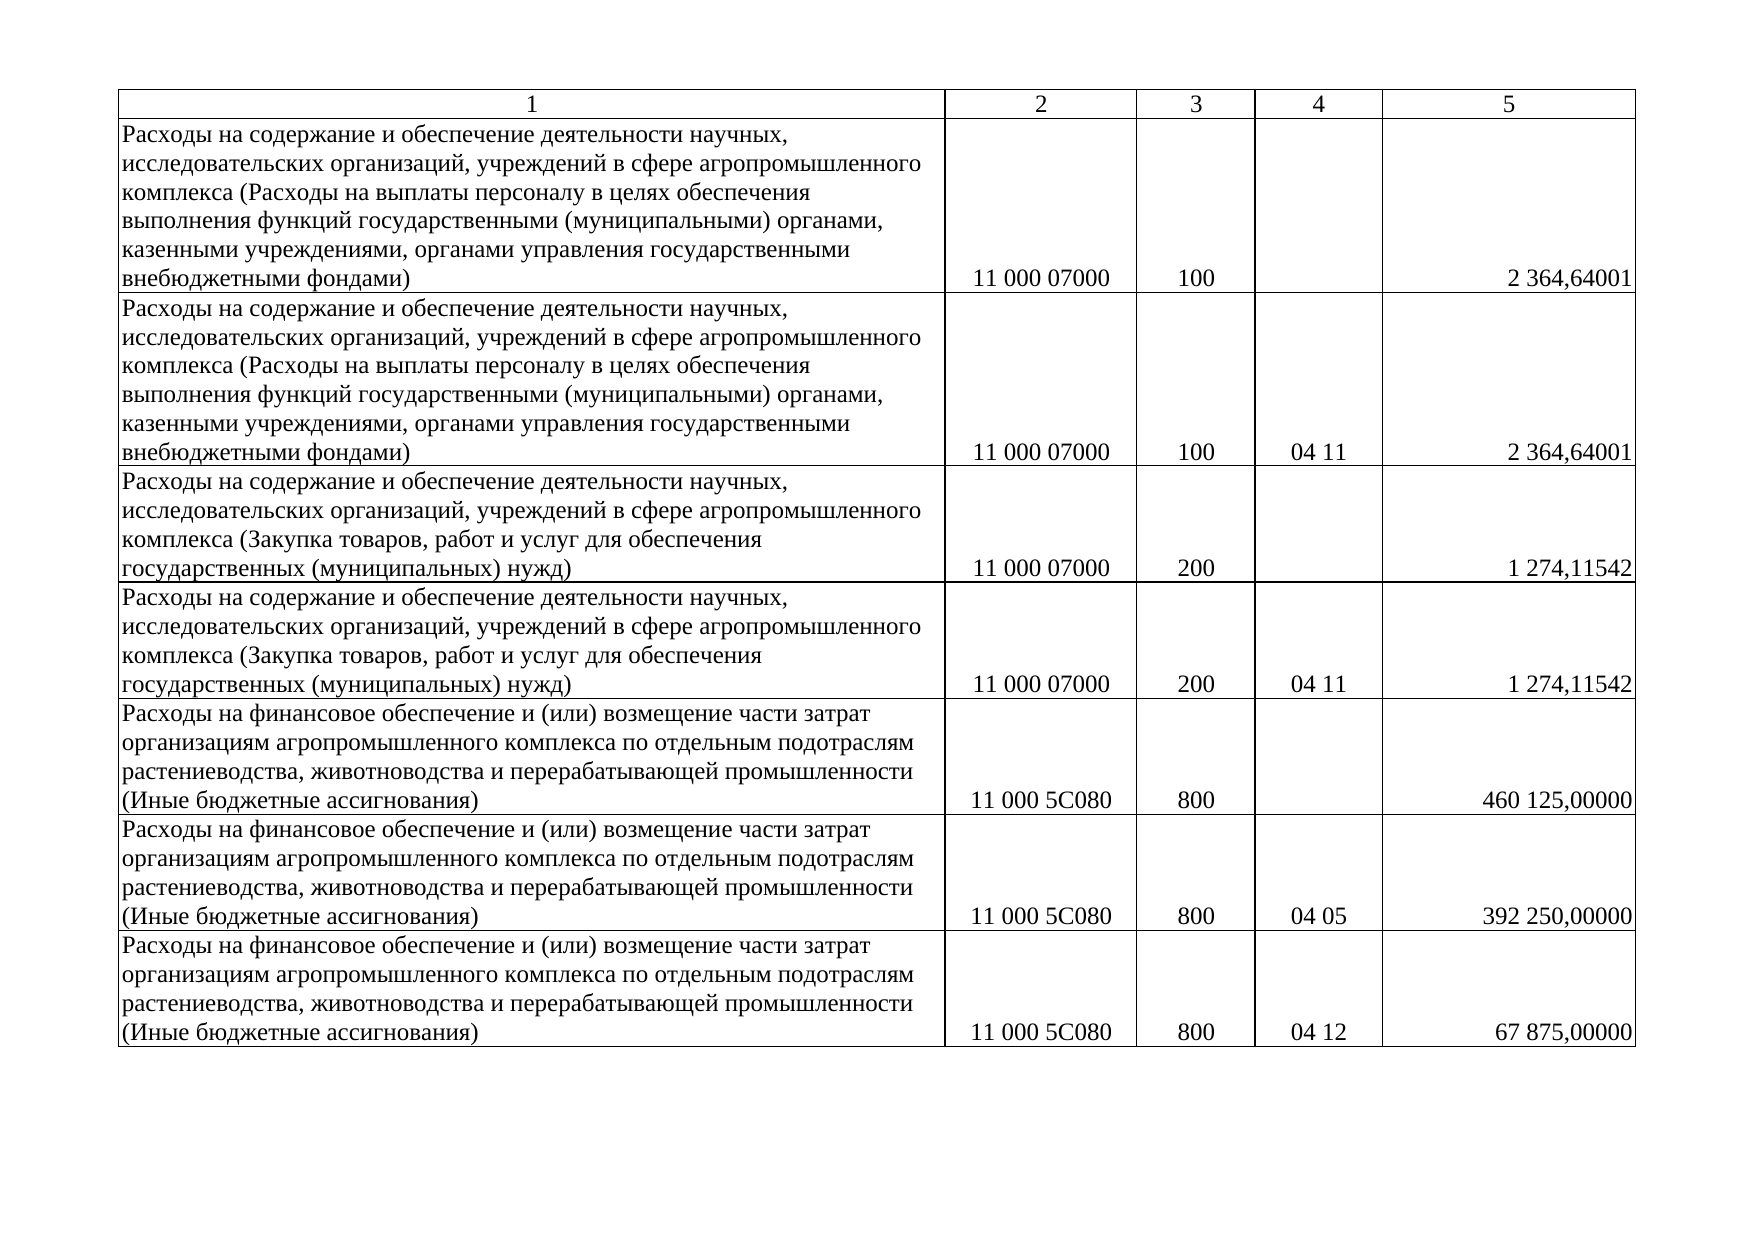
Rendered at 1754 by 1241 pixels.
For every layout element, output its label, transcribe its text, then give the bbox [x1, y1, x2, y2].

table_cell Расходы на содержание и обеспечение деятельности научных, исследовательских организаций, учреждений в сфере агропромышленного комплекса (Закупка товаров, работ и услуг для обеспечения государственных (муниципальных) нужд) [119, 466, 944, 581]
table_cell Расходы на содержание и обеспечение деятельности научных, исследовательских организаций, учреждений в сфере агропромышленного комплекса (Расходы на выплаты персоналу в целях обеспечения выполнения функций государственными (муниципальными) органами, казенными учреждениями, органами управления государственными внебюджетными фондами) [119, 293, 944, 465]
table_cell 800 [1137, 699, 1254, 813]
table_cell 100 [1137, 293, 1254, 465]
table_cell 1 274,11542 [1383, 583, 1635, 697]
table_header 1 [119, 90, 944, 118]
table_cell Расходы на финансовое обеспечение и (или) возмещение части затрат организациям агропромышленного комплекса по отдельным подотраслям растениеводства, животноводства и перерабатывающей промышленности (Иные бюджетные ассигнования) [119, 815, 944, 929]
table_cell 11 000 07000 [946, 119, 1136, 292]
table_cell 04 11 [1256, 293, 1382, 465]
table_cell 67 875,00000 [1383, 931, 1635, 1046]
table_cell 11 000 07000 [946, 293, 1136, 465]
table_cell 100 [1137, 119, 1254, 292]
table_cell Расходы на финансовое обеспечение и (или) возмещение части затрат организациям агропромышленного комплекса по отдельным подотраслям растениеводства, животноводства и перерабатывающей промышленности (Иные бюджетные ассигнования) [119, 699, 944, 813]
table_cell [1256, 119, 1382, 292]
table_cell Расходы на содержание и обеспечение деятельности научных, исследовательских организаций, учреждений в сфере агропромышленного комплекса (Закупка товаров, работ и услуг для обеспечения государственных (муниципальных) нужд) [119, 583, 944, 697]
table_header 2 [946, 90, 1136, 118]
table_header 5 [1383, 90, 1635, 118]
table_cell [1256, 699, 1382, 813]
table_cell Расходы на финансовое обеспечение и (или) возмещение части затрат организациям агропромышленного комплекса по отдельным подотраслям растениеводства, животноводства и перерабатывающей промышленности (Иные бюджетные ассигнования) [119, 931, 944, 1046]
table_cell 2 364,64001 [1383, 119, 1635, 292]
table_cell 11 000 07000 [946, 466, 1136, 581]
table_cell 1 274,11542 [1383, 466, 1635, 581]
table_cell 2 364,64001 [1383, 293, 1635, 465]
table_cell 200 [1137, 466, 1254, 581]
table_cell 04 05 [1256, 815, 1382, 929]
table_cell [1256, 466, 1382, 581]
table_cell Расходы на содержание и обеспечение деятельности научных, исследовательских организаций, учреждений в сфере агропромышленного комплекса (Расходы на выплаты персоналу в целях обеспечения выполнения функций государственными (муниципальными) органами, казенными учреждениями, органами управления государственными внебюджетными фондами) [119, 119, 944, 292]
table_cell 11 000 5С080 [946, 815, 1136, 929]
table_cell 11 000 07000 [946, 583, 1136, 697]
table_cell 04 12 [1256, 931, 1382, 1046]
table_header 4 [1256, 90, 1382, 118]
table_cell 200 [1137, 583, 1254, 697]
table_cell 460 125,00000 [1383, 699, 1635, 813]
table_cell 392 250,00000 [1383, 815, 1635, 929]
table_header 3 [1137, 90, 1254, 118]
table_cell 11 000 5С080 [946, 699, 1136, 813]
table_cell 11 000 5С080 [946, 931, 1136, 1046]
table_cell 04 11 [1256, 583, 1382, 697]
table_cell 800 [1137, 815, 1254, 929]
table_cell 800 [1137, 931, 1254, 1046]
